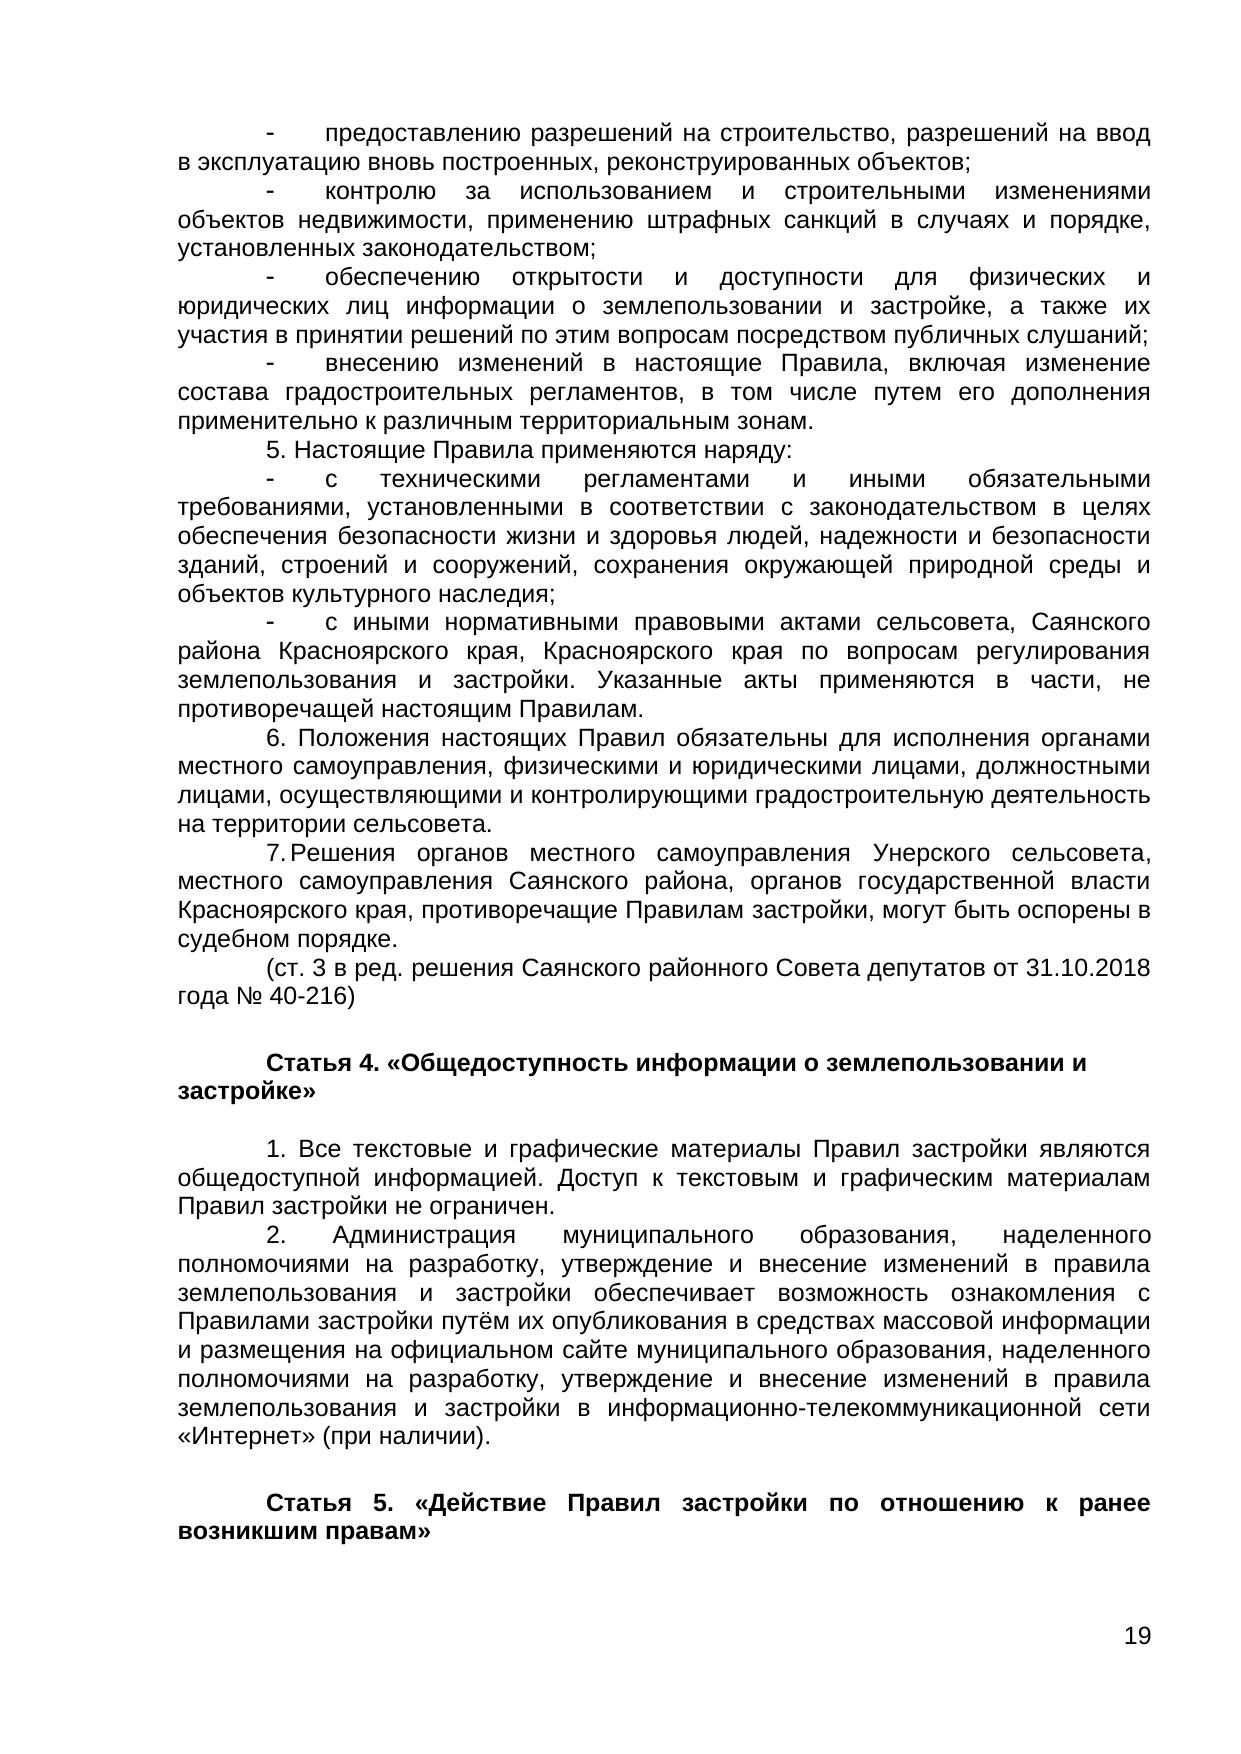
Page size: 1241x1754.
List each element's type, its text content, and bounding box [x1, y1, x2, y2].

list обеспечению открытости и доступности для физических и юридических лиц информации о землепользовании и застройке, а также их участия в принятии решений по этим вопросам посредством публичных слушаний; [177, 262, 1152, 348]
list с техническими регламентами и иными обязательными требованиями, установленными в соответствии с законодательством в целях обеспечения безопасности жизни и здоровья людей, надежности и безопасности зданий, строений и сооружений, сохранения окружающей природной среды и объектов культурного наследия; [177, 463, 1152, 607]
text 6. Положения настоящих Правил обязательны для исполнения органами местного самоуправления, физическими и юридическими лицами, должностными лицами, осуществляющими и контролирующими градостроительную деятельность на территории сельсовета. [177, 722, 1152, 837]
text Статья 4. «Общедоступность информации о землепользовании и застройке» [177, 1047, 1152, 1105]
text 5. Настоящие Правила применяются наряду: [177, 435, 1152, 463]
text (ст. 3 в ред. решения Саянского районного Совета депутатов от 31.10.2018 года № 40-216) [177, 952, 1152, 1010]
text 2. Администрация муниципального образования, наделенного полномочиями на разработку, утверждение и внесение изменений в правила землепользования и застройки обеспечивает возможность ознакомления с Правилами застройки путём их опубликования в средствах массовой информации и размещения на официальном сайте муниципального образования, наделенного полномочиями на разработку, утверждение и внесение изменений в правила землепользования и застройки в информационно-телекоммуникационной сети «Интернет» (при наличии). [177, 1220, 1152, 1450]
list внесению изменений в настоящие Правила, включая изменение состава градостроительных регламентов, в том числе путем его дополнения применительно к различным территориальным зонам. [177, 348, 1152, 435]
text 7. Решения органов местного самоуправления Унерского сельсовета, местного самоуправления Саянского района, органов государственной власти Красноярского края, противоречащие Правилам застройки, могут быть оспорены в судебном порядке. [177, 837, 1152, 952]
text Статья 5. «Действие Правил застройки по отношению к ранее возникшим правам» [177, 1487, 1152, 1545]
text 1. Все текстовые и графические материалы Правил застройки являются общедоступной информацией. Доступ к текстовым и графическим материалам Правил застройки не ограничен. [177, 1134, 1152, 1220]
list предоставлению разрешений на строительство, разрешений на ввод в эксплуатацию вновь построенных, реконструированных объектов; [177, 118, 1152, 176]
list контролю за использованием и строительными изменениями объектов недвижимости, применению штрафных санкций в случаях и порядке, установленных законодательством; [177, 176, 1152, 262]
list с иными нормативными правовыми актами сельсовета, Саянского района Красноярского края, Красноярского края по вопросам регулирования землепользования и застройки. Указанные акты применяются в части, не противоречащей настоящим Правилам. [177, 607, 1152, 722]
